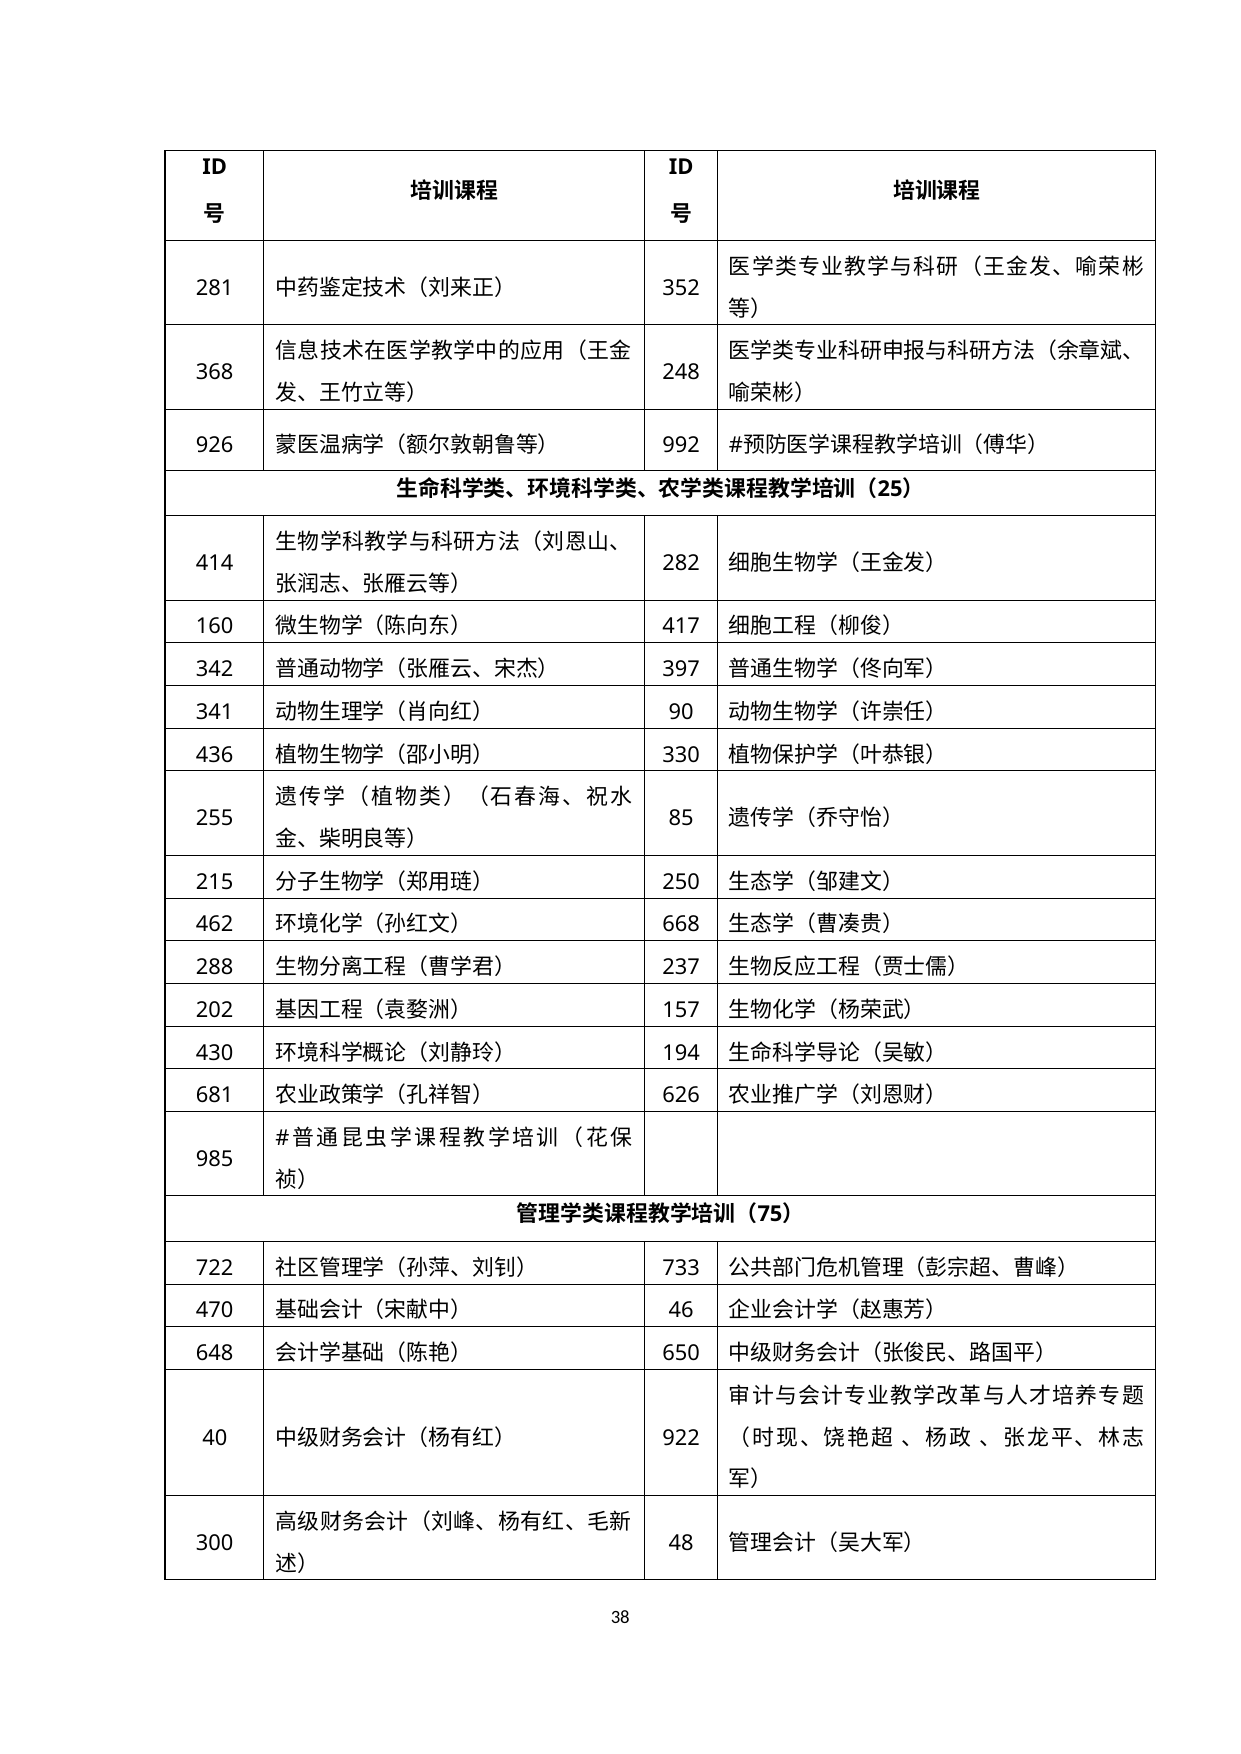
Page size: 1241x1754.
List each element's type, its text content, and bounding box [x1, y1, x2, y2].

table_cell 生物分离工程（曹学君） [264, 941, 644, 983]
table_cell 会计学基础（陈艳） [264, 1327, 644, 1369]
table_cell 医学类专业科研申报与科研方法（余章斌、喻荣彬） [718, 325, 1155, 409]
table_cell 281 [166, 241, 263, 324]
table_cell 生物化学（杨荣武） [718, 984, 1155, 1026]
table_header 培训课程 [264, 151, 644, 240]
table_cell 社区管理学（孙萍、刘钊） [264, 1242, 644, 1283]
table_cell 植物生物学（邵小明） [264, 729, 644, 770]
table_cell 368 [166, 325, 263, 409]
table_cell 282 [645, 516, 717, 599]
table_cell 植物保护学（叶恭银） [718, 729, 1155, 770]
table_cell 650 [645, 1327, 717, 1369]
table_cell 48 [645, 1496, 717, 1579]
table_cell 蒙医温病学（额尔敦朝鲁等） [264, 410, 644, 470]
table_cell 330 [645, 729, 717, 770]
table_cell 414 [166, 516, 263, 599]
table_cell #预防医学课程教学培训（傅华） [718, 410, 1155, 470]
table_cell 470 [166, 1285, 263, 1326]
table_cell 公共部门危机管理（彭宗超、曹峰） [718, 1242, 1155, 1283]
table_cell 农业推广学（刘恩财） [718, 1069, 1155, 1111]
table_cell 动物生理学（肖向红） [264, 686, 644, 728]
table_cell 85 [645, 771, 717, 855]
table_cell 基础会计（宋献中） [264, 1285, 644, 1326]
table_cell 250 [645, 856, 717, 897]
table_cell 基因工程（袁婺洲） [264, 984, 644, 1026]
table_cell 生态学（邹建文） [718, 856, 1155, 897]
table_cell [645, 1112, 717, 1195]
table_cell 985 [166, 1112, 263, 1195]
table_header ID 号 [645, 151, 717, 240]
table_cell 信息技术在医学教学中的应用（王金发、王竹立等） [264, 325, 644, 409]
table_cell 生态学（曹凑贵） [718, 899, 1155, 940]
table_cell 管理学类课程教学培训（75） [166, 1196, 1155, 1241]
table_cell 248 [645, 325, 717, 409]
table_cell 细胞工程（柳俊） [718, 601, 1155, 642]
table_cell 生命科学类、环境科学类、农学类课程教学培训（25） [166, 471, 1155, 515]
table_cell 中级财务会计（张俊民、路国平） [718, 1327, 1155, 1369]
table_cell 遗传学（植物类）（石春海、祝水金、柴明良等） [264, 771, 644, 855]
table_cell 环境科学概论（刘静玲） [264, 1027, 644, 1068]
table_cell 922 [645, 1370, 717, 1495]
table_cell 分子生物学（郑用琏） [264, 856, 644, 897]
table_cell 300 [166, 1496, 263, 1579]
table_cell 215 [166, 856, 263, 897]
table_cell 341 [166, 686, 263, 728]
table_cell 417 [645, 601, 717, 642]
table_cell 237 [645, 941, 717, 983]
table_cell 生命科学导论（吴敏） [718, 1027, 1155, 1068]
table_cell 160 [166, 601, 263, 642]
table_cell 管理会计（吴大军） [718, 1496, 1155, 1579]
table_cell 668 [645, 899, 717, 940]
table_cell 普通生物学（佟向军） [718, 643, 1155, 685]
table_header ID 号 [166, 151, 263, 240]
table_cell 46 [645, 1285, 717, 1326]
table_cell 926 [166, 410, 263, 470]
table_cell 462 [166, 899, 263, 940]
table_cell 202 [166, 984, 263, 1026]
table_header 培训课程 [718, 151, 1155, 240]
table_cell 255 [166, 771, 263, 855]
table_cell 40 [166, 1370, 263, 1495]
table_cell 审计与会计专业教学改革与人才培养专题（时现、饶艳超 、杨政 、张龙平、林志军） [718, 1370, 1155, 1495]
table_cell 342 [166, 643, 263, 685]
table_cell 生物反应工程（贾士儒） [718, 941, 1155, 983]
table_cell 中药鉴定技术（刘来正） [264, 241, 644, 324]
table_cell 农业政策学（孔祥智） [264, 1069, 644, 1111]
table_cell 194 [645, 1027, 717, 1068]
table_cell 157 [645, 984, 717, 1026]
table_cell 288 [166, 941, 263, 983]
table_cell 高级财务会计（刘峰、杨有红、毛新述） [264, 1496, 644, 1579]
table_cell 436 [166, 729, 263, 770]
table_cell 352 [645, 241, 717, 324]
table_cell 企业会计学（赵惠芳） [718, 1285, 1155, 1326]
table_cell #普通昆虫学课程教学培训（花保祯） [264, 1112, 644, 1195]
table_cell 遗传学（乔守怡） [718, 771, 1155, 855]
table_cell 397 [645, 643, 717, 685]
table_cell 动物生物学（许崇任） [718, 686, 1155, 728]
table_cell 430 [166, 1027, 263, 1068]
table_cell 626 [645, 1069, 717, 1111]
table_cell 733 [645, 1242, 717, 1283]
table_cell [718, 1112, 1155, 1195]
table_cell 医学类专业教学与科研（王金发、喻荣彬等） [718, 241, 1155, 324]
table_cell 细胞生物学（王金发） [718, 516, 1155, 599]
table_cell 微生物学（陈向东） [264, 601, 644, 642]
table_cell 90 [645, 686, 717, 728]
table_cell 中级财务会计（杨有红） [264, 1370, 644, 1495]
table_cell 681 [166, 1069, 263, 1111]
table_cell 环境化学（孙红文） [264, 899, 644, 940]
table_cell 992 [645, 410, 717, 470]
table_cell 生物学科教学与科研方法（刘恩山、张润志、张雁云等） [264, 516, 644, 599]
table_cell 722 [166, 1242, 263, 1283]
table_cell 普通动物学（张雁云、宋杰） [264, 643, 644, 685]
table_cell 648 [166, 1327, 263, 1369]
